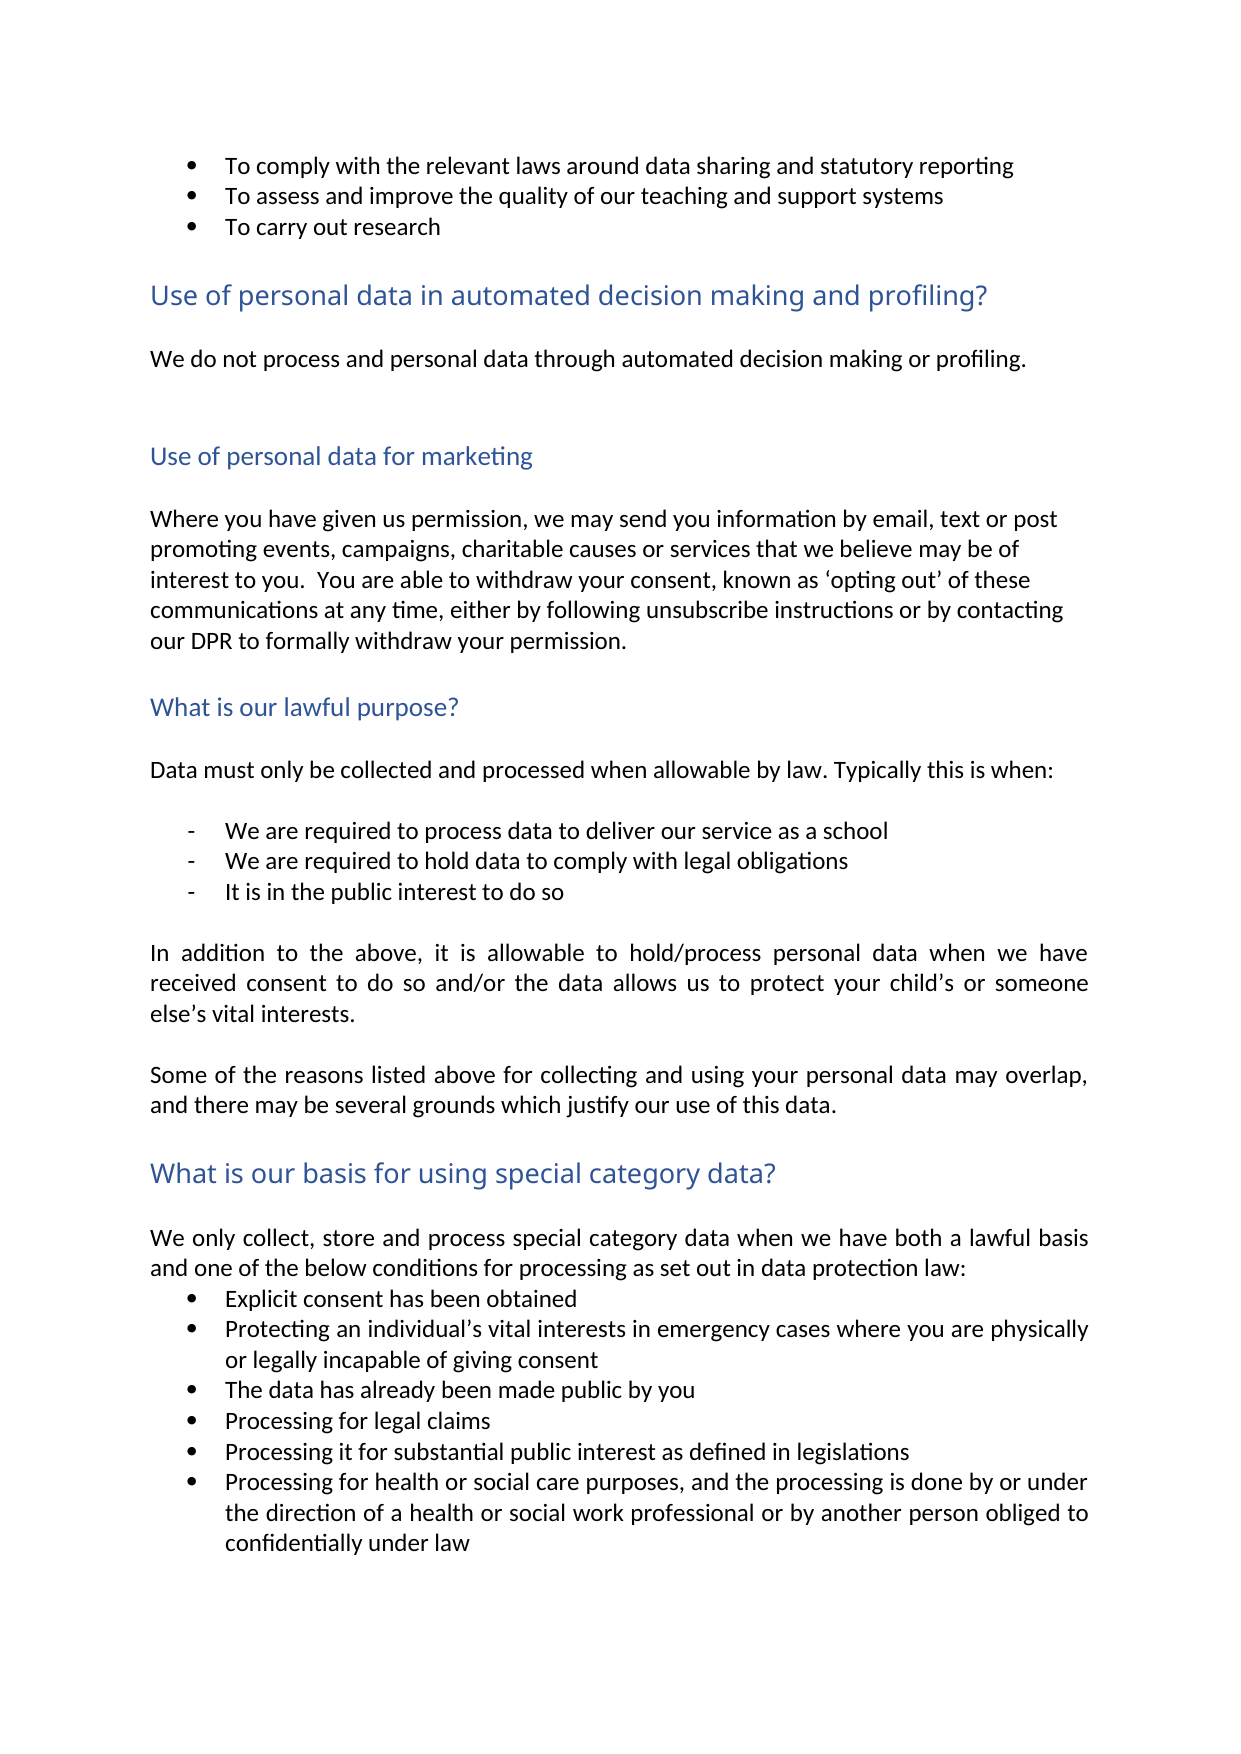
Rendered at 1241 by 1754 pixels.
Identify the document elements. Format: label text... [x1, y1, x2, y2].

list To assess and improve the quality of our teaching and support systems [187, 181, 1090, 211]
list Protecting an individual’s vital interests in emergency cases where you are physically or legally incapable of giving consent [187, 1314, 1090, 1375]
text We only collect, store and process special category data when we have both a lawful basis and one of the below conditions for processing as set out in data protection law: [150, 1222, 1090, 1283]
list To carry out research [187, 211, 1090, 242]
subtitle What is our lawful purpose? [150, 690, 1090, 723]
text Some of the reasons listed above for collecting and using your personal data may overlap, and there may be several grounds which justify our use of this data. [150, 1059, 1090, 1120]
list To comply with the relevant laws around data sharing and statutory reporting [187, 150, 1090, 181]
list The data has already been made public by you [187, 1375, 1090, 1405]
text In addition to the above, it is allowable to hold/process personal data when we have received consent to do so and/or the data allows us to protect your child’s or someone else’s vital interests. [150, 937, 1090, 1028]
list Processing for legal claims [187, 1405, 1090, 1436]
subtitle Use of personal data in automated decision making and profiling? [150, 276, 1090, 313]
list Processing for health or social care purposes, and the processing is done by or under the direction of a health or social work professional or by another person obliged to confidentially under law [187, 1466, 1090, 1558]
list We are required to process data to deliver our service as a school [187, 815, 1090, 845]
subtitle What is our basis for using special category data? [150, 1155, 1090, 1192]
list Explicit consent has been obtained [187, 1283, 1090, 1314]
list We are required to hold data to comply with legal obligations [187, 845, 1090, 876]
subtitle Use of personal data for marketing [150, 439, 1090, 472]
text Data must only be collected and processed when allowable by law. Typically this is when: [150, 754, 1090, 784]
text Where you have given us permission, we may send you information by email, text or post promoting events, campaigns, charitable causes or services that we believe may be of interest to you. You are able to withdraw your consent, known as ‘opting out’ of these communications at any time, either by following unsubscribe instructions or by contacting our DPR to formally withdraw your permission. [150, 503, 1090, 656]
list Processing it for substantial public interest as defined in legislations [187, 1436, 1090, 1466]
list It is in the public interest to do so [187, 876, 1090, 906]
text We do not process and personal data through automated decision making or profiling. [150, 344, 1090, 374]
